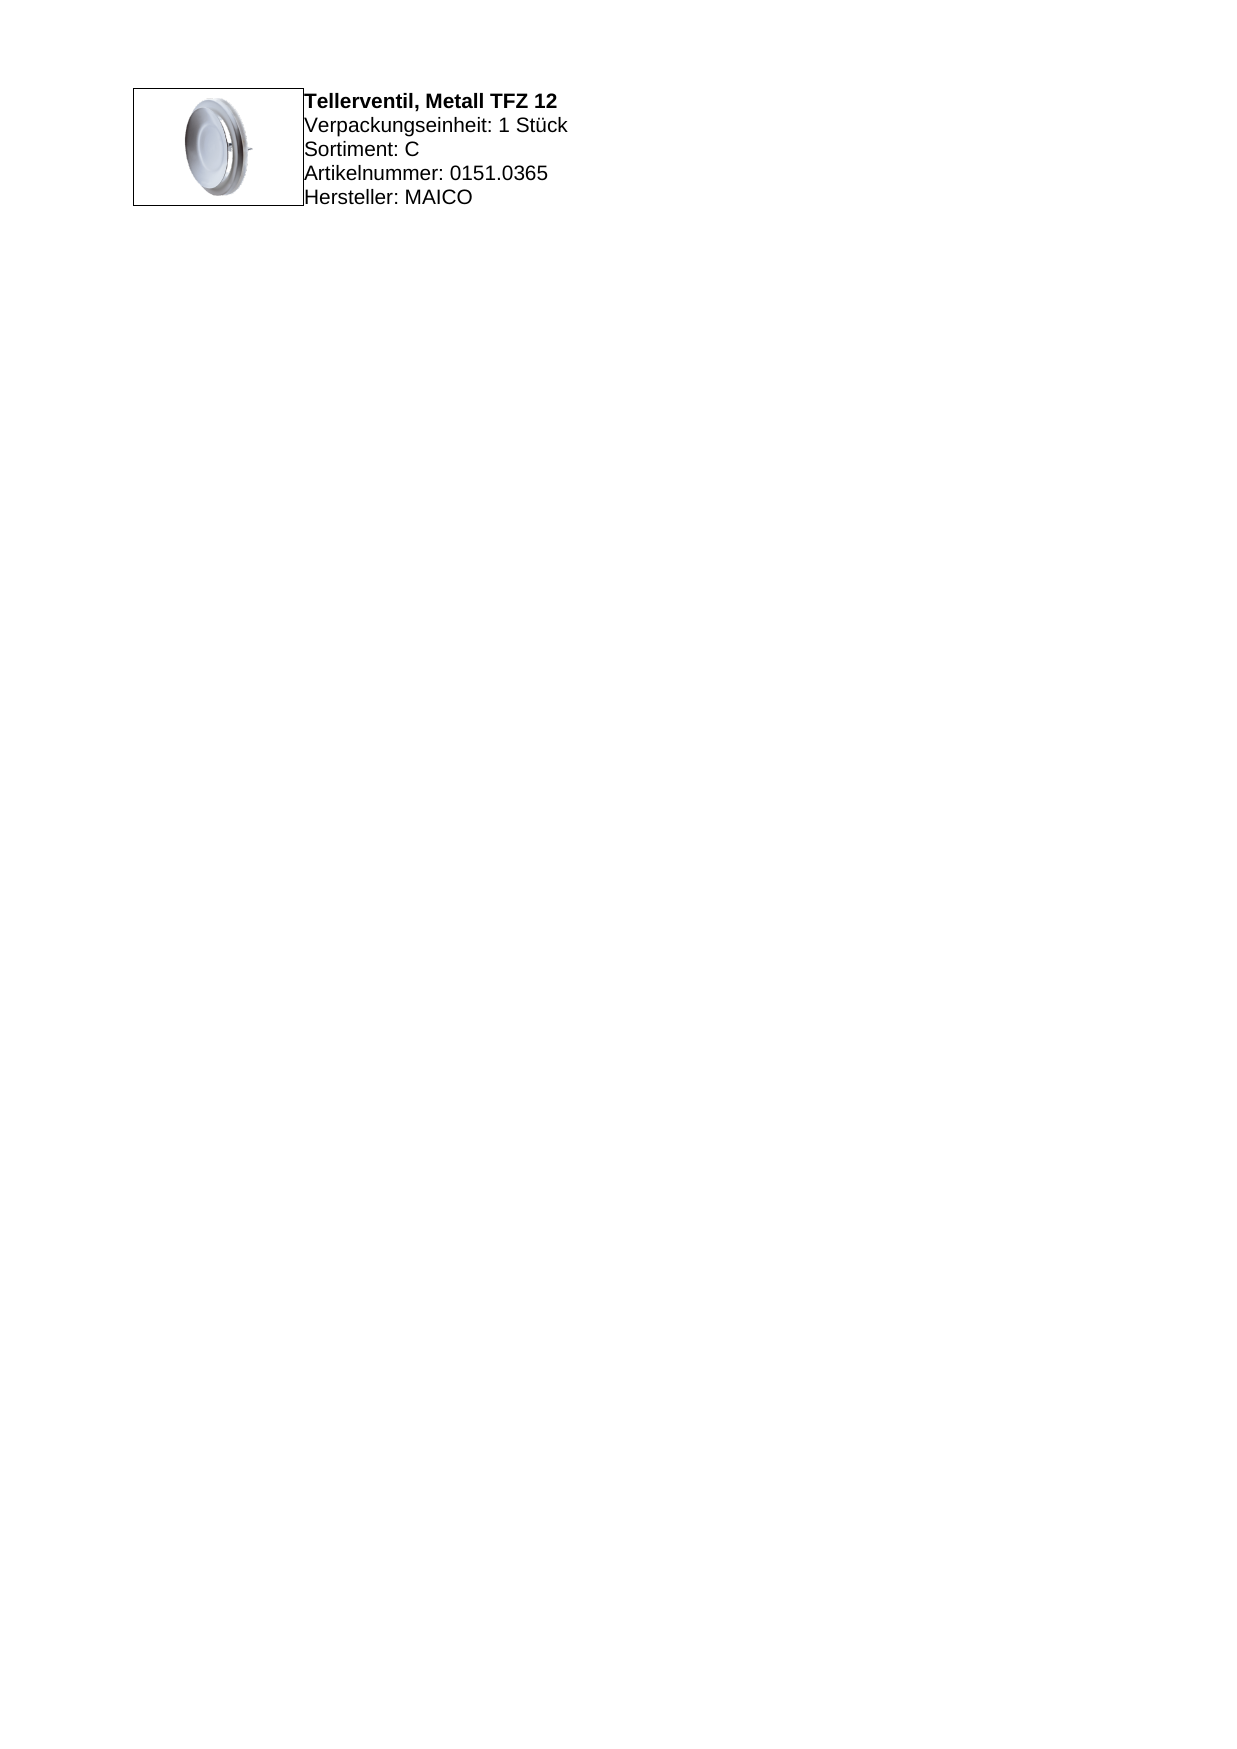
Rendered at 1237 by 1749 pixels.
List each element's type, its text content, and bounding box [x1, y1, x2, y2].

text Tellerventil, Metall TFZ 12Verpackungseinheit: 1 StückSortiment: C Artikelnummer: 0151.0365Hersteller: MAICO [133, 89, 1148, 208]
picture [134, 89, 303, 205]
